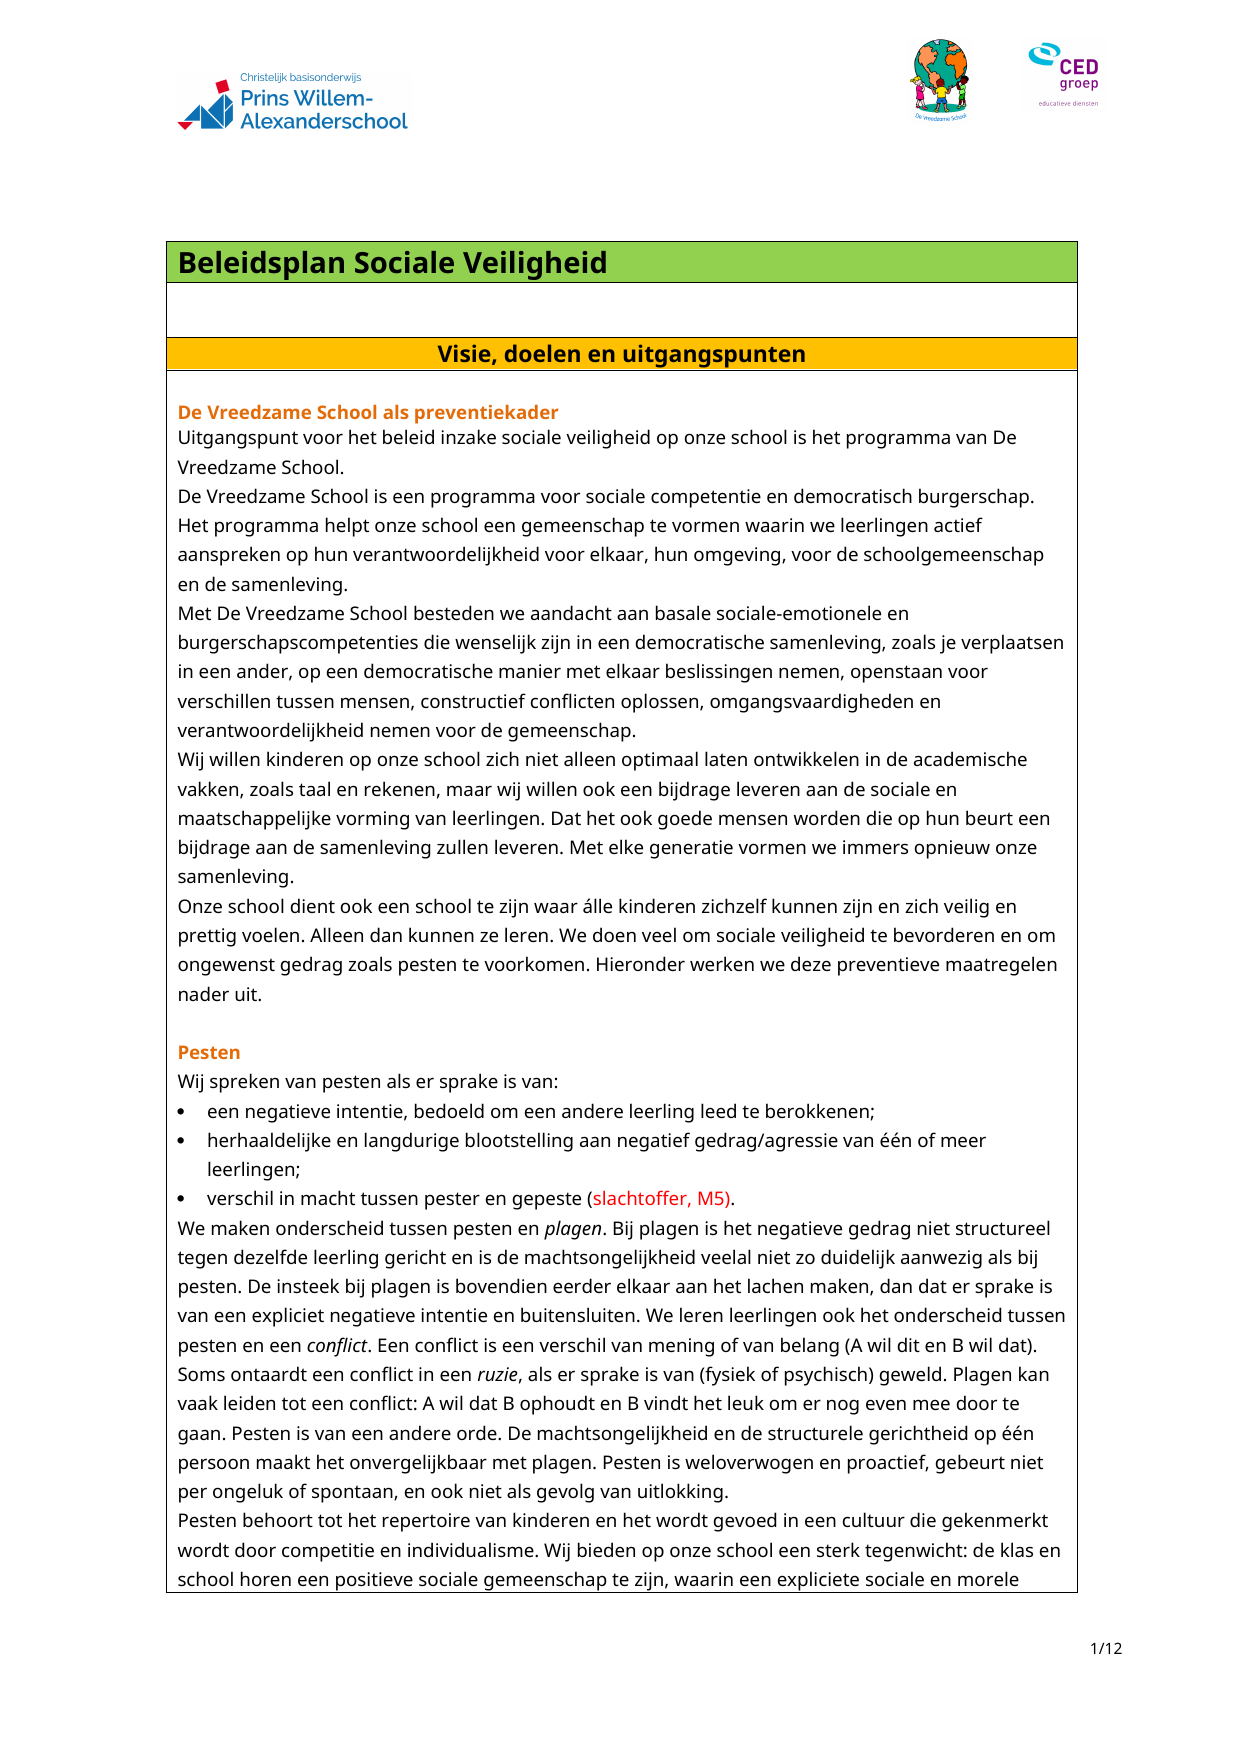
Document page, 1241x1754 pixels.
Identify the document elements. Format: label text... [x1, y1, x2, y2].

table_header Beleidsplan Sociale Veiligheid [167, 242, 1077, 282]
picture [906, 37, 973, 125]
table_cell Visie, doelen en uitgangspunten [167, 338, 1077, 369]
picture [177, 73, 413, 130]
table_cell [167, 371, 1077, 1592]
picture [1020, 37, 1106, 112]
table_cell [167, 283, 1077, 337]
